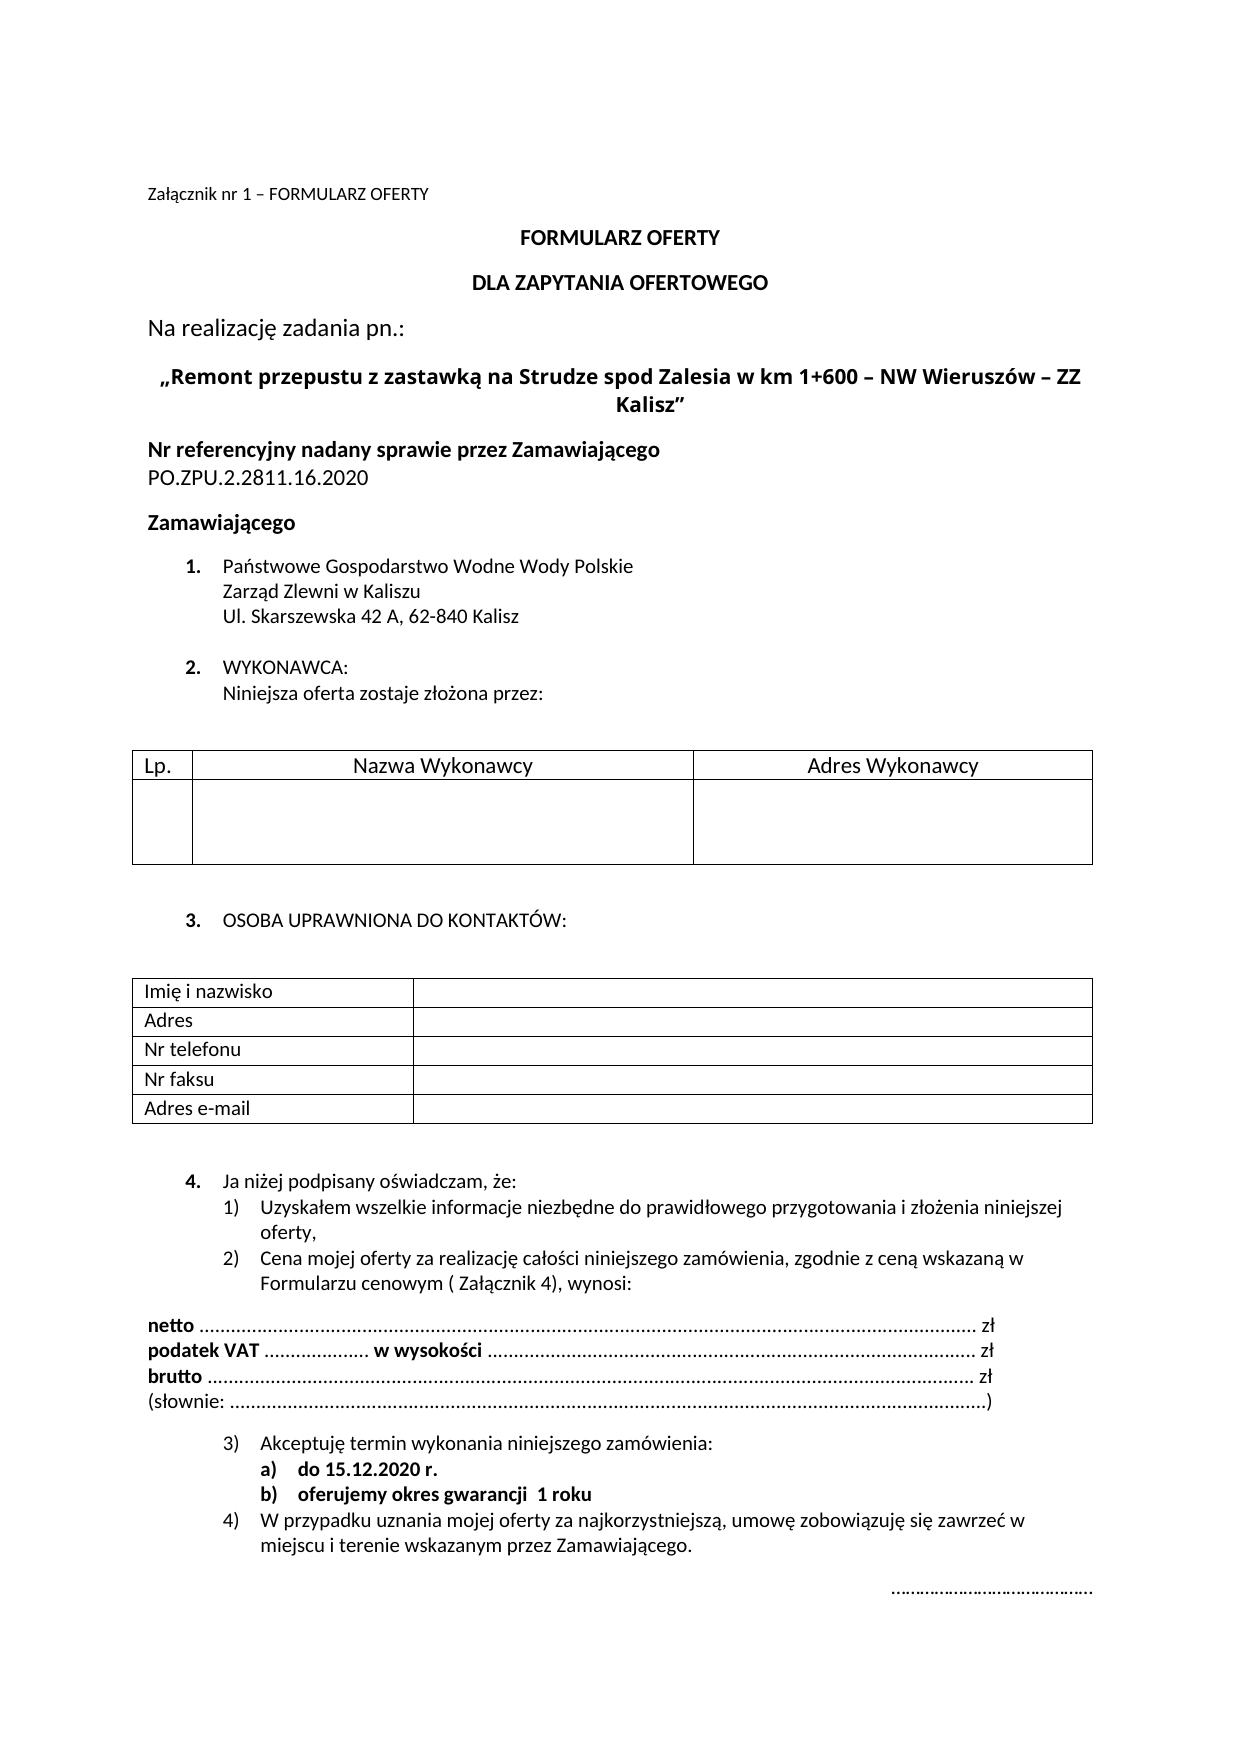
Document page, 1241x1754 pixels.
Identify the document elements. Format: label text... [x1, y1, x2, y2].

list Państwowe Gospodarstwo Wodne Wody Polskie [185, 553, 1093, 578]
table_header Adres Wykonawcy [694, 751, 1092, 779]
text Załącznik nr 1 – FORMULARZ OFERTY [148, 182, 1093, 204]
list WYKONAWCA: [185, 654, 1093, 680]
table_cell [193, 780, 693, 864]
text DLA ZAPYTANIA OFERTOWEGO [148, 268, 1093, 296]
text netto .................................................................................................................................................... zł [148, 1312, 1093, 1338]
list Niniejsza oferta zostaje złożona przez: [223, 680, 1093, 705]
text Na realizację zadania pn.: [148, 312, 1093, 343]
list do 15.12.2020 r. [260, 1456, 1093, 1481]
text „Remont przepustu z zastawką na Strudze spod Zalesia w km 1+600 – NW Wieruszów – ZZ Kalisz” [148, 362, 1093, 419]
text podatek VAT .................... w wysokości ............................................................................................. zł [148, 1338, 1093, 1363]
table_cell [694, 780, 1092, 864]
text brutto .................................................................................................................................................. zł [148, 1363, 1093, 1388]
text FORMULARZ OFERTY [148, 223, 1093, 251]
table_cell Nr faksu [133, 1066, 413, 1094]
text Zamawiającego [148, 508, 1093, 536]
text (słownie: ................................................................................................................................................) [148, 1388, 1093, 1414]
table_header Imię i nazwisko [133, 979, 413, 1007]
table_cell [414, 1037, 1092, 1065]
table_cell [414, 1095, 1092, 1123]
list W przypadku uznania mojej oferty za najkorzystniejszą, umowę zobowiązuję się zawrzeć w miejscu i terenie wskazanym przez Zamawiającego. [223, 1507, 1093, 1558]
table_cell Adres e-mail [133, 1095, 413, 1123]
list Ul. Skarszewska 42 A, 62-840 Kalisz [223, 604, 1093, 629]
table_header Lp. [133, 751, 192, 779]
text Nr referencyjny nadany sprawie przez Zamawiającego PO.ZPU.2.2811.16.2020 [148, 436, 1093, 492]
table_cell Nr telefonu [133, 1037, 413, 1065]
list Zarząd Zlewni w Kaliszu [223, 578, 1093, 604]
table_cell [414, 1008, 1092, 1036]
table_cell [133, 780, 192, 864]
table_header Nazwa Wykonawcy [193, 751, 693, 779]
list Akceptuję termin wykonania niniejszego zamówienia: [223, 1431, 1093, 1456]
list Cena mojej oferty za realizację całości niniejszego zamówienia, zgodnie z ceną wskazaną w Formularzu cenowym ( Załącznik 4), wynosi: [223, 1245, 1093, 1296]
list Ja niżej podpisany oświadczam, że: [185, 1168, 1093, 1194]
text …………………………………… [223, 1574, 1093, 1600]
table_cell [414, 1066, 1092, 1094]
table_header [414, 979, 1092, 1007]
table_cell Adres [133, 1008, 413, 1036]
list OSOBA UPRAWNIONA DO KONTAKTÓW: [185, 907, 1093, 933]
list oferujemy okres gwarancji 1 roku [260, 1481, 1093, 1507]
list Uzyskałem wszelkie informacje niezbędne do prawidłowego przygotowania i złożenia niniejszej oferty, [223, 1194, 1093, 1245]
